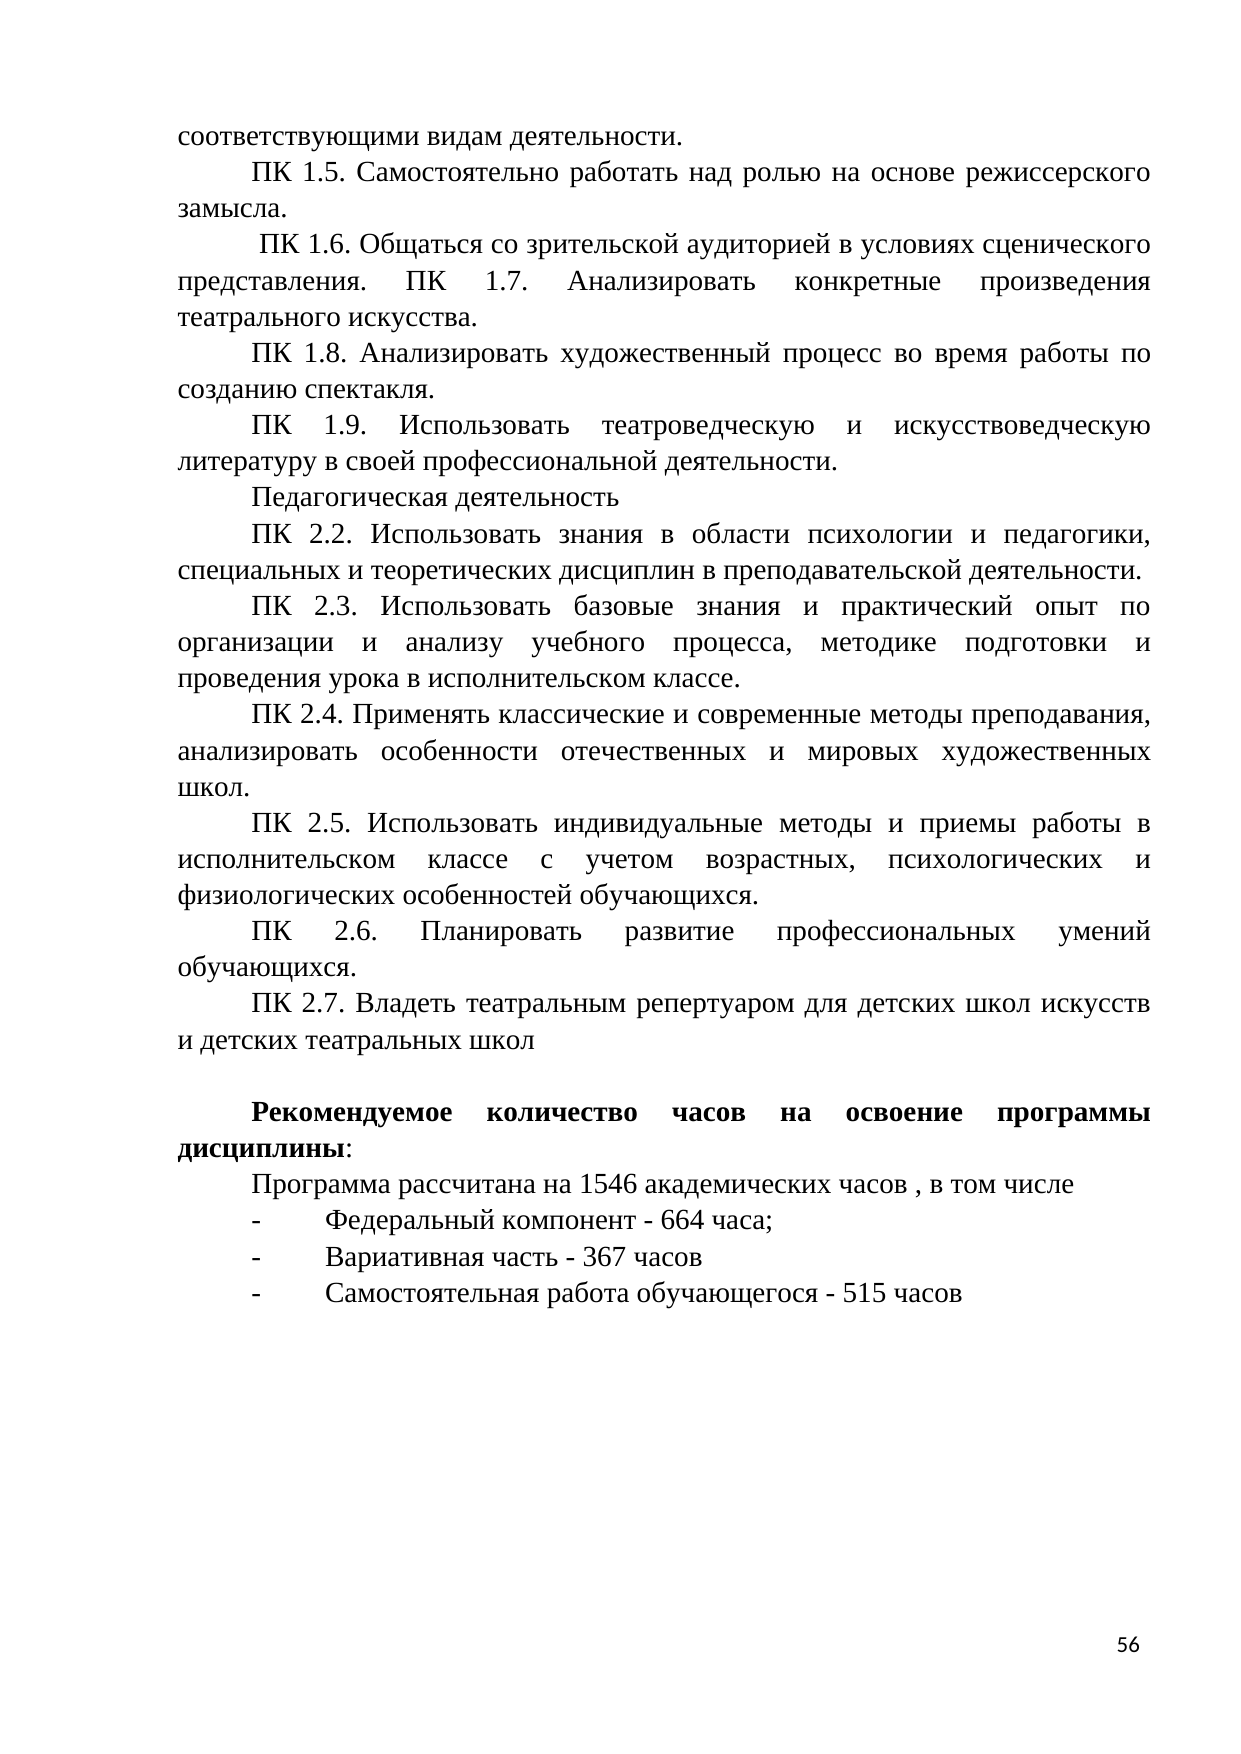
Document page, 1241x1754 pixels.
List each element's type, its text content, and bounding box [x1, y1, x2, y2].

text Педагогическая деятельность [177, 479, 1152, 513]
text Рекомендуемое количество часов на освоение программы дисциплины: [177, 1094, 1152, 1164]
text ПК 1.8. Анализировать художественный процесс во время работы по созданию спектакля. [177, 335, 1152, 405]
text ПК 2.6. Планировать развитие профессиональных умений обучающихся. [177, 913, 1152, 983]
text - Федеральный компонент - 664 часа; [177, 1202, 1152, 1236]
text ПК 2.4. Применять классические и современные методы преподавания, анализировать особенности отечественных и мировых художественных школ. [177, 696, 1152, 802]
text ПК 2.7. Владеть театральным репертуаром для детских школ искусств и детских театральных школ [177, 986, 1152, 1055]
text ПК 1.9. Использовать театроведческую и искусствоведческую литературу в своей профессиональной деятельности. [177, 407, 1152, 477]
text - Самостоятельная работа обучающегося - 515 часов [177, 1275, 1152, 1308]
text ПК 2.3. Использовать базовые знания и практический опыт по организации и анализу учебного процесса, методике подготовки и проведения урока в исполнительском классе. [177, 588, 1152, 694]
text ПК 1.5. Самостоятельно работать над ролью на основе режиссерского замысла. [177, 154, 1152, 224]
text ПК 2.2. Использовать знания в области психологии и педагогики, специальных и теоретических дисциплин в преподавательской деятельности. [177, 516, 1152, 585]
text - Вариативная часть - 367 часов [177, 1239, 1152, 1272]
text Программа рассчитана на 1546 академических часов , в том числе [177, 1166, 1152, 1200]
text ПК 1.6. Общаться со зрительской аудиторией в условиях сценического представления. ПК 1.7. Анализировать конкретные произведения театрального искусства. [177, 227, 1152, 332]
text ПК 2.5. Использовать индивидуальные методы и приемы работы в исполнительском классе с учетом возрастных, психологических и физиологических особенностей обучающихся. [177, 805, 1152, 911]
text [177, 118, 1152, 152]
